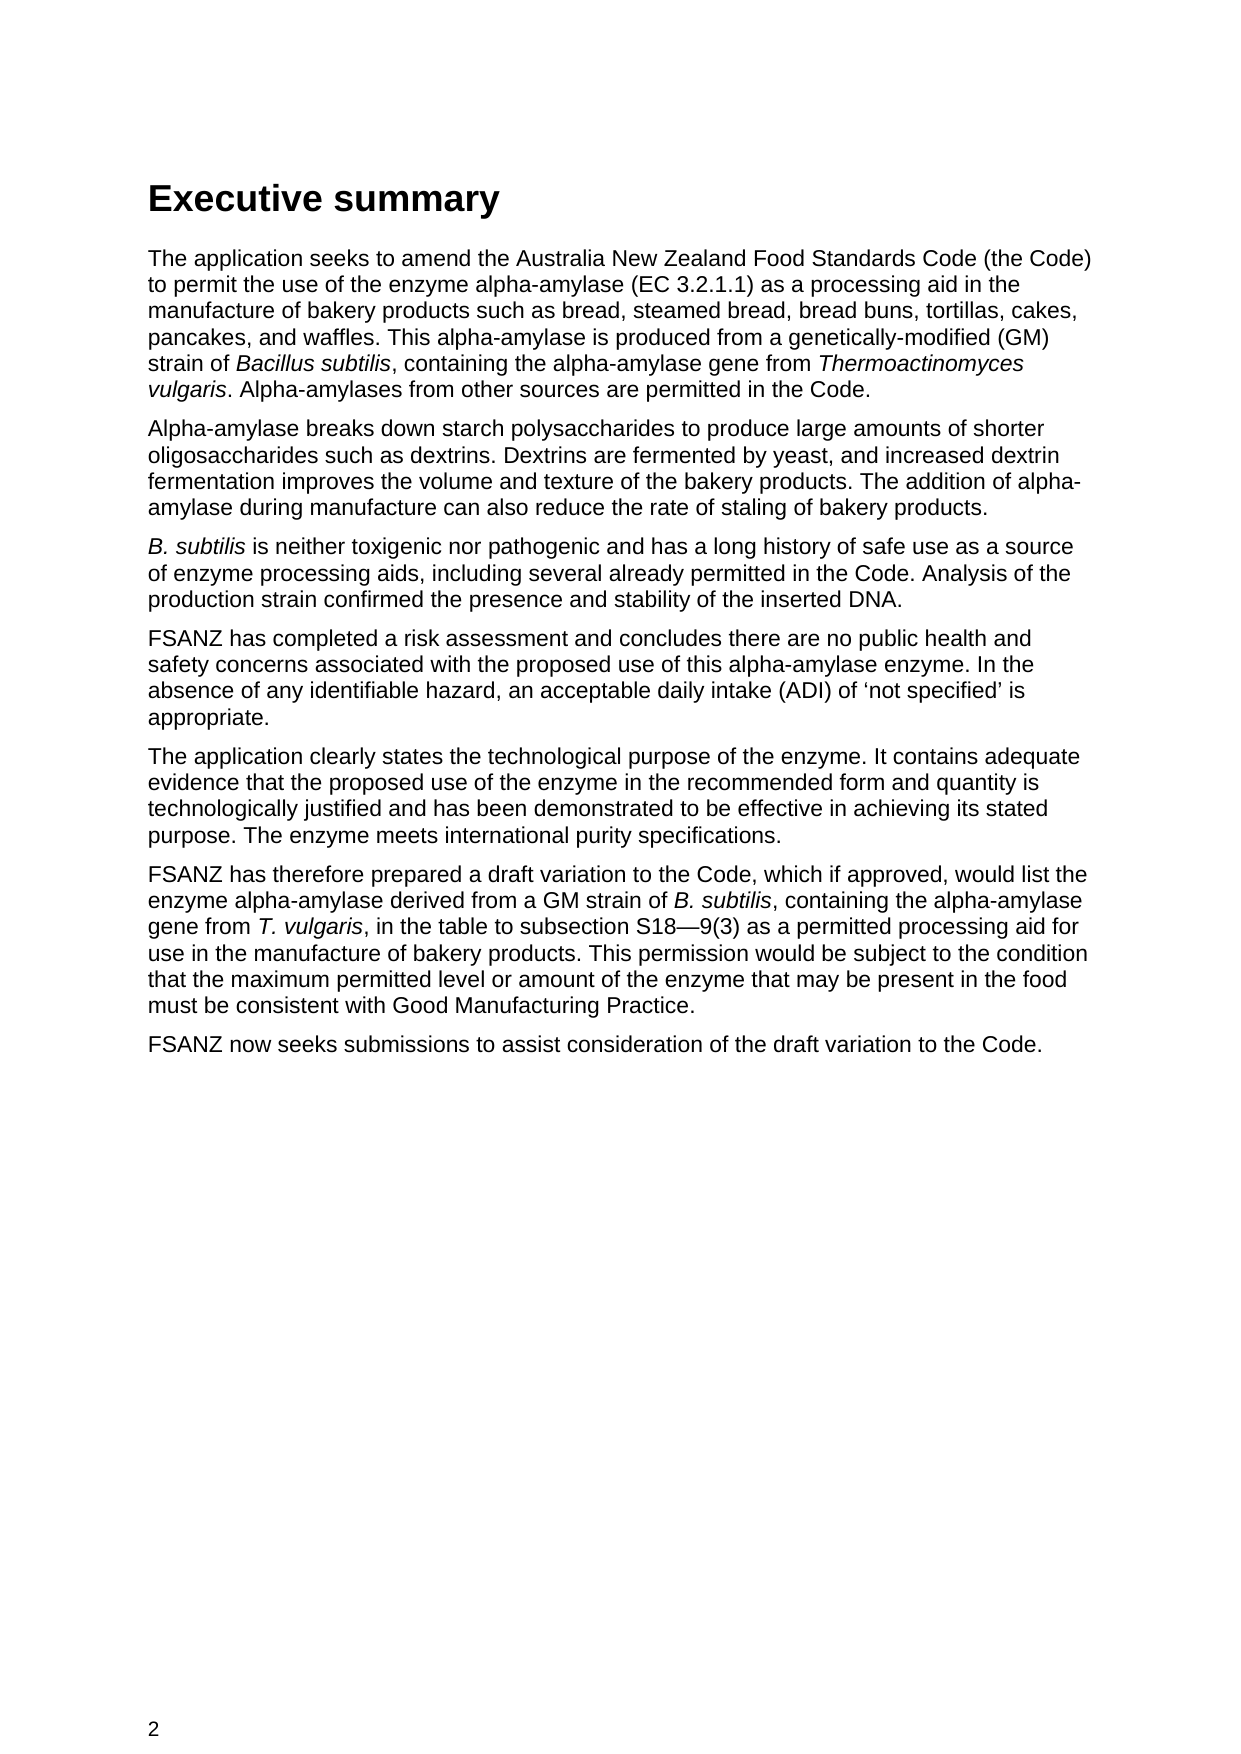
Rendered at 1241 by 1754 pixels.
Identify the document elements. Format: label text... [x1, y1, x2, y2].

text FSANZ now seeks submissions to assist consideration of the draft variation to the Code. [148, 1031, 1092, 1058]
text The application clearly states the technological purpose of the enzyme. It contains adequate evidence that the proposed use of the enzyme in the recommended form and quantity is technologically justified and has been demonstrated to be effective in achieving its stated purpose. The enzyme meets international purity specifications. [148, 743, 1092, 848]
text FSANZ has completed a risk assessment and concludes there are no public health and safety concerns associated with the proposed use of this alpha-amylase enzyme. In the absence of any identifiable hazard, an acceptable daily intake (ADI) of ‘not specified’ is appropriate. [148, 625, 1092, 730]
text FSANZ has therefore prepared a draft variation to the Code, which if approved, would list the enzyme alpha-amylase derived from a GM strain of B. subtilis, containing the alpha-amylase gene from T. vulgaris, in the table to subsection S18—9(3) as a permitted processing aid for use in the manufacture of bakery products. This permission would be subject to the condition that the maximum permitted level or amount of the enzyme that may be present in the food must be consistent with Good Manufacturing Practice. [148, 861, 1092, 1019]
text The application seeks to amend the Australia New Zealand Food Standards Code (the Code) to permit the use of the enzyme alpha-amylase (EC 3.2.1.1) as a processing aid in the manufacture of bakery products such as bread, steamed bread, bread buns, tortillas, cakes, pancakes, and waffles. This alpha-amylase is produced from a genetically-modified (GM) strain of Bacillus subtilis, containing the alpha-amylase gene from Thermoactinomyces vulgaris. Alpha-amylases from other sources are permitted in the Code. [148, 271, 1092, 403]
subtitle Executive summary [148, 177, 1092, 220]
text B. subtilis is neither toxigenic nor pathogenic and has a long history of safe use as a source of enzyme processing aids, including several already permitted in the Code. Analysis of the production strain confirmed the presence and stability of the inserted DNA. [148, 533, 1092, 612]
text Alpha-amylase breaks down starch polysaccharides to produce large amounts of shorter oligosaccharides such as dextrins. Dextrins are fermented by yeast, and increased dextrin fermentation improves the volume and texture of the bakery products. The addition of alpha-amylase during manufacture can also reduce the rate of staling of bakery products. [148, 415, 1092, 521]
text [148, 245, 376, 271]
